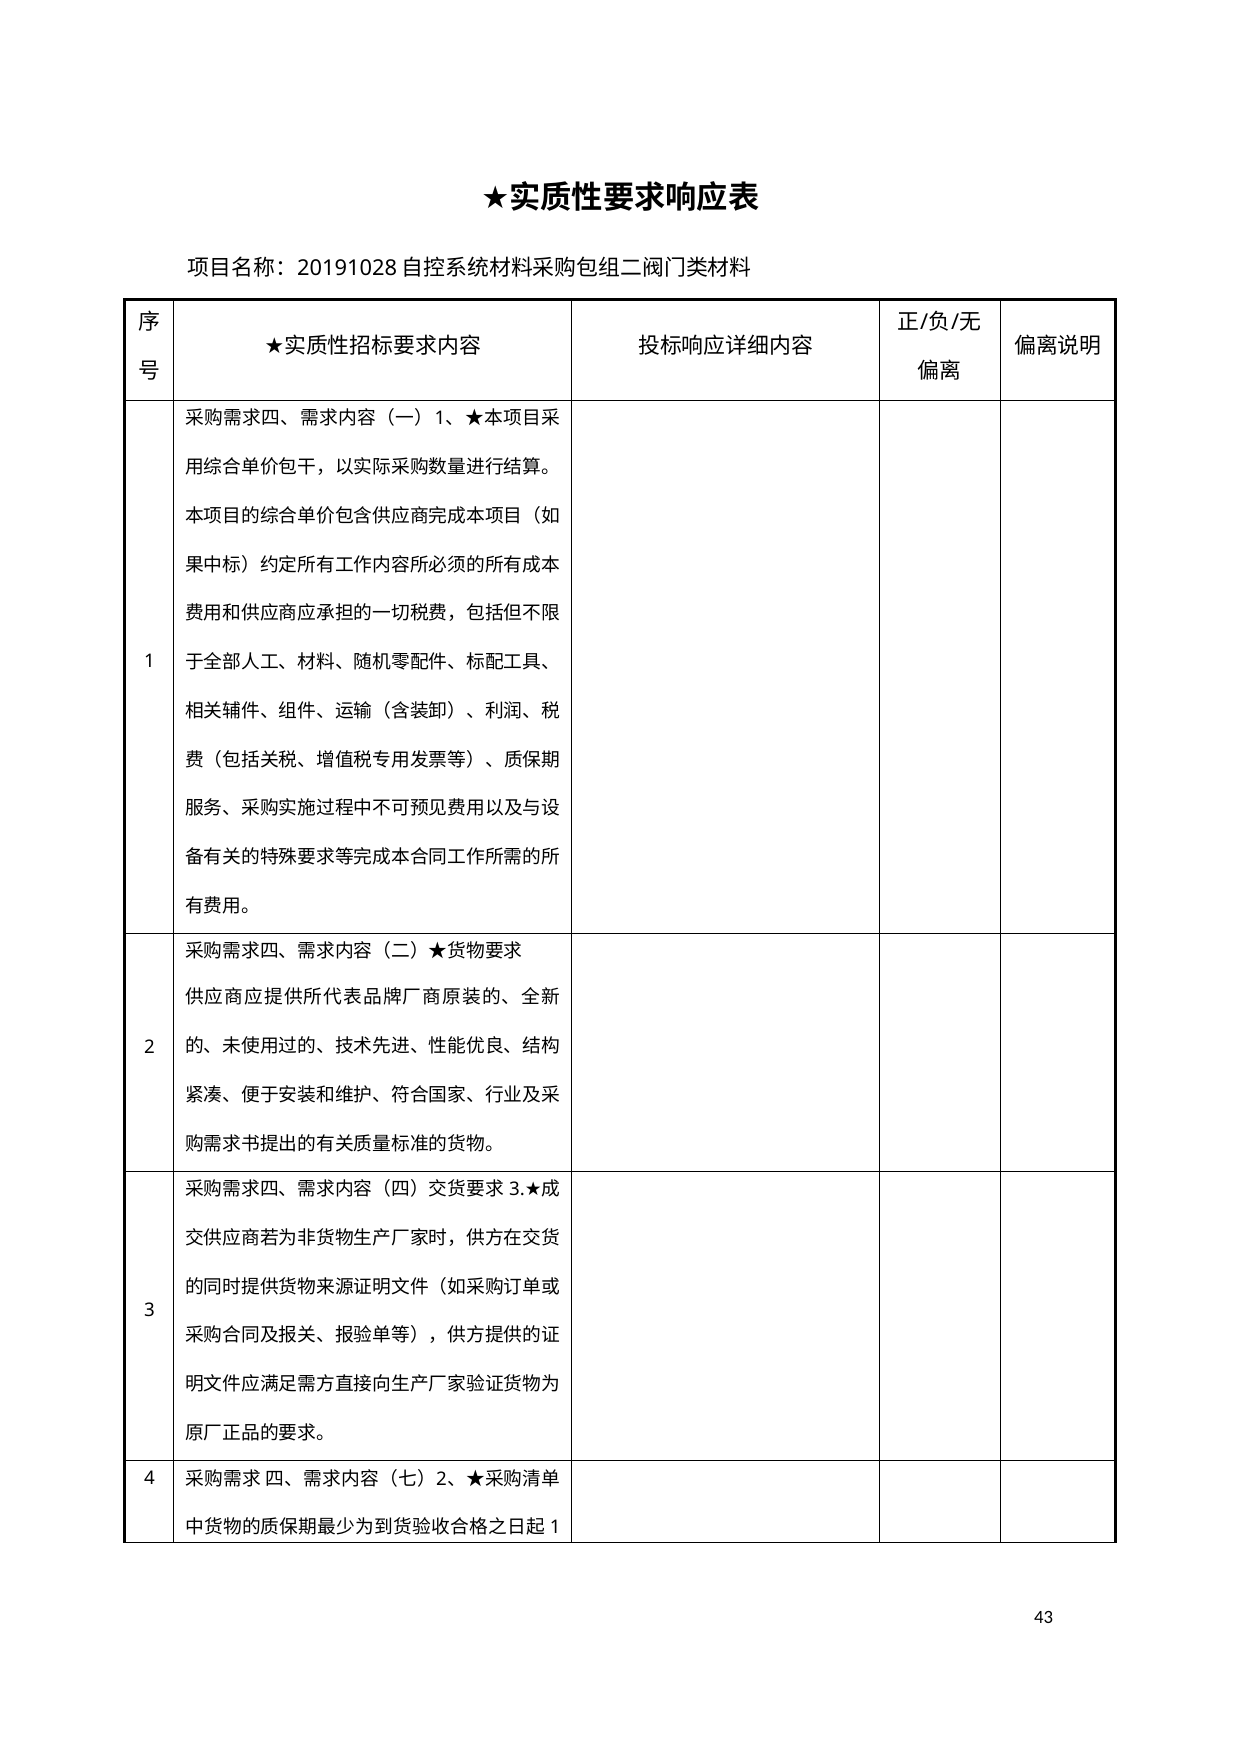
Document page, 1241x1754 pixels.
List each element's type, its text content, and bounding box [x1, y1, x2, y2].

table_cell [880, 1172, 1000, 1460]
table_cell 1 [126, 401, 173, 933]
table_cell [174, 1461, 571, 1542]
table_cell 3 [126, 1172, 173, 1460]
table_header 偏离说明 [1001, 301, 1114, 400]
table_cell [1001, 401, 1114, 933]
text 项目名称：20191028自控系统材料采购包组二阀门类材料 [187, 250, 1053, 282]
table_cell 2 [126, 934, 173, 1171]
table_header ★实质性招标要求内容 [174, 301, 571, 400]
table_header 序号 [126, 301, 173, 400]
table_cell [880, 1461, 1000, 1542]
table_cell [572, 401, 879, 933]
table_cell [572, 1172, 879, 1460]
table_cell 采购需求四、需求内容（一）1、★本项目采用综合单价包干，以实际采购数量进行结算。本项目的综合单价包含供应商完成本项目（如果中标）约定所有工作内容所必须的所有成本费用和供应商应承担的一切税费，包括但不限于全部人工、材料、随机零配件、标配工具、相关辅件、组件、运输（含装卸）、利润、税费（包括关税、增值税专用发票等）、质保期服务、采购实施过程中不可预见费用以及与设备有关的特殊要求等完成本合同工作所需的所有费用。 [174, 401, 571, 933]
table_cell [572, 934, 879, 1171]
table_header 正/负/无偏离 [880, 301, 1000, 400]
table_cell [1001, 1461, 1114, 1542]
table_cell 4 [126, 1461, 173, 1542]
table_cell [1001, 1172, 1114, 1460]
table_cell 采购需求四、需求内容（二）★货物要求 供应商应提供所代表品牌厂商原装的、全新的、未使用过的、技术先进、性能优良、结构紧凑、便于安装和维护、符合国家、行业及采购需求书提出的有关质量标准的货物。 [174, 934, 571, 1171]
text ★实质性要求响应表 [187, 162, 1053, 227]
table_cell [880, 401, 1000, 933]
table_cell [880, 934, 1000, 1171]
table_cell [572, 1461, 879, 1542]
table_header 投标响应详细内容 [572, 301, 879, 400]
table_cell 采购需求四、需求内容（四）交货要求3.★成交供应商若为非货物生产厂家时，供方在交货的同时提供货物来源证明文件（如采购订单或采购合同及报关、报验单等），供方提供的证明文件应满足需方直接向生产厂家验证货物为原厂正品的要求。 [174, 1172, 571, 1460]
table_cell [1001, 934, 1114, 1171]
